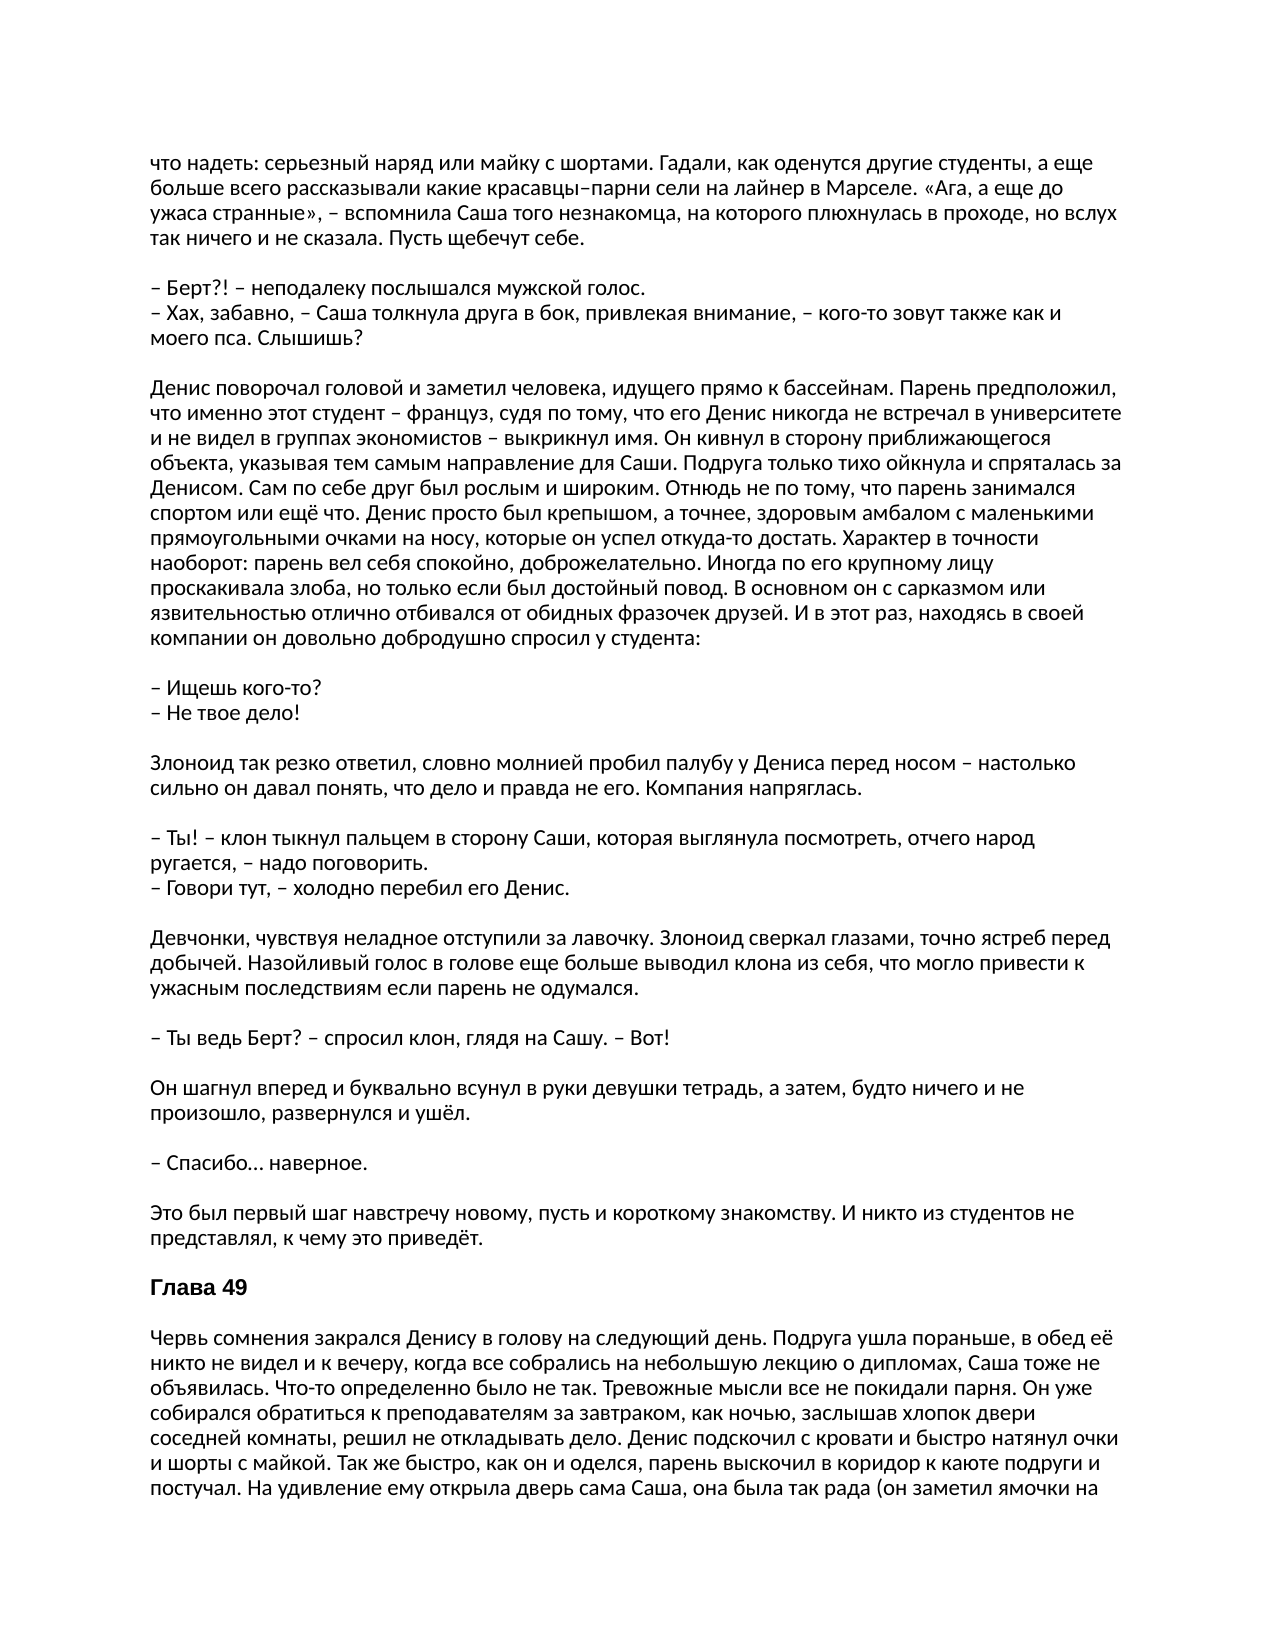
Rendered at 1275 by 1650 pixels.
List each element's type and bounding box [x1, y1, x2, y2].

text [150, 150, 1125, 1200]
text [150, 1200, 1125, 1500]
